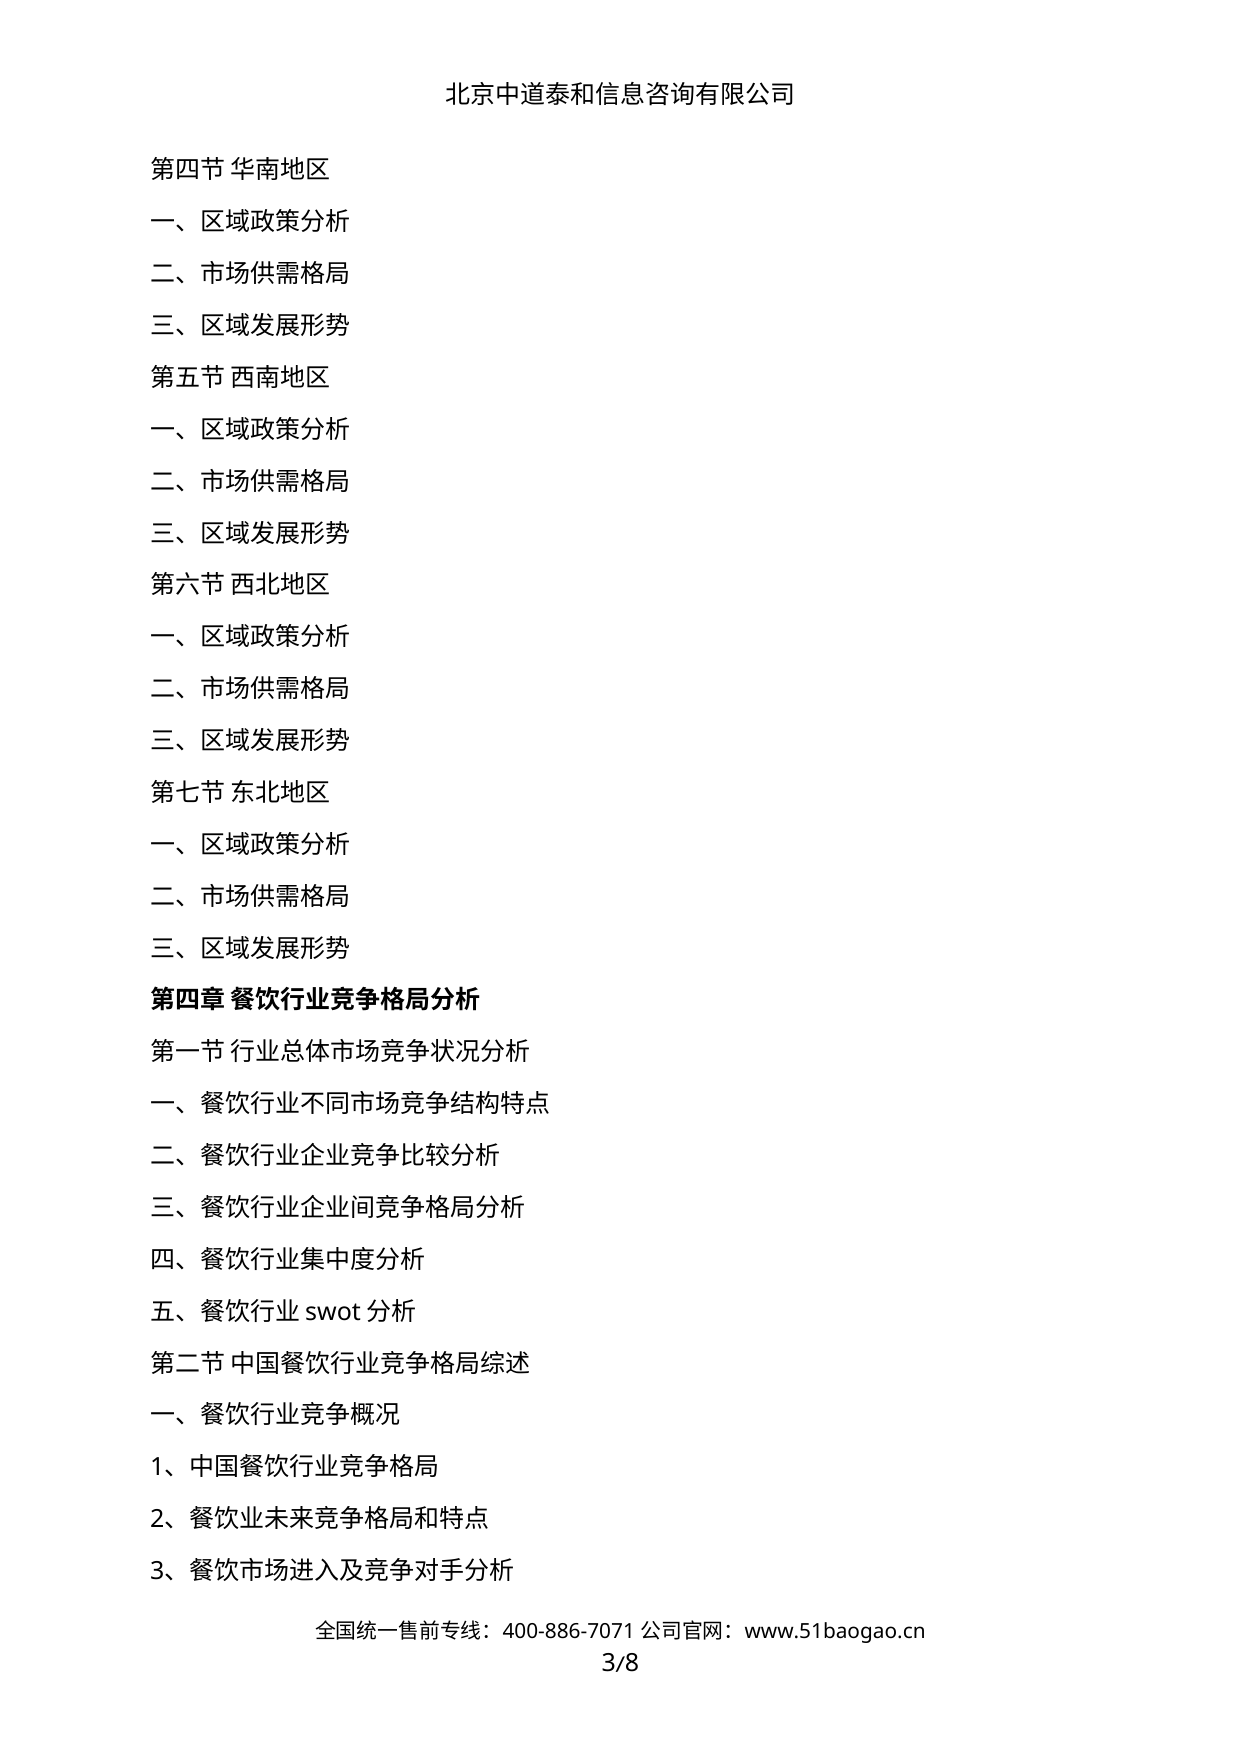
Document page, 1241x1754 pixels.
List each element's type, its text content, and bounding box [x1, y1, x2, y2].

text 一、餐饮行业不同市场竞争结构特点 [150, 1084, 1090, 1120]
text 一、区域政策分析 [150, 617, 1090, 653]
text 一、区域政策分析 [150, 409, 1090, 446]
text 第七节 东北地区 [150, 772, 1090, 809]
text 四、餐饮行业集中度分析 [150, 1239, 1090, 1276]
text 第六节 西北地区 [150, 565, 1090, 601]
text 二、市场供需格局 [150, 876, 1090, 912]
text 第一节 行业总体市场竞争状况分析 [150, 1032, 1090, 1068]
text 二、市场供需格局 [150, 669, 1090, 705]
text 三、餐饮行业企业间竞争格局分析 [150, 1187, 1090, 1224]
text 第四章 餐饮行业竞争格局分析 [150, 980, 1090, 1016]
text 2、餐饮业未来竞争格局和特点 [150, 1499, 1090, 1535]
text 三、区域发展形势 [150, 721, 1090, 757]
text 一、区域政策分析 [150, 202, 1090, 238]
text 一、区域政策分析 [150, 824, 1090, 861]
text 第五节 西南地区 [150, 357, 1090, 394]
text 1、中国餐饮行业竞争格局 [150, 1447, 1090, 1483]
text 三、区域发展形势 [150, 306, 1090, 342]
text 五、餐饮行业swot分析 [150, 1291, 1090, 1327]
text 二、市场供需格局 [150, 254, 1090, 290]
text 第四节 华南地区 [150, 150, 1090, 186]
text 一、餐饮行业竞争概况 [150, 1395, 1090, 1431]
text 第二节 中国餐饮行业竞争格局综述 [150, 1343, 1090, 1379]
text 三、区域发展形势 [150, 513, 1090, 549]
text 二、餐饮行业企业竞争比较分析 [150, 1136, 1090, 1172]
text 3、餐饮市场进入及竞争对手分析 [150, 1551, 1090, 1587]
text 二、市场供需格局 [150, 461, 1090, 497]
text 三、区域发展形势 [150, 928, 1090, 964]
